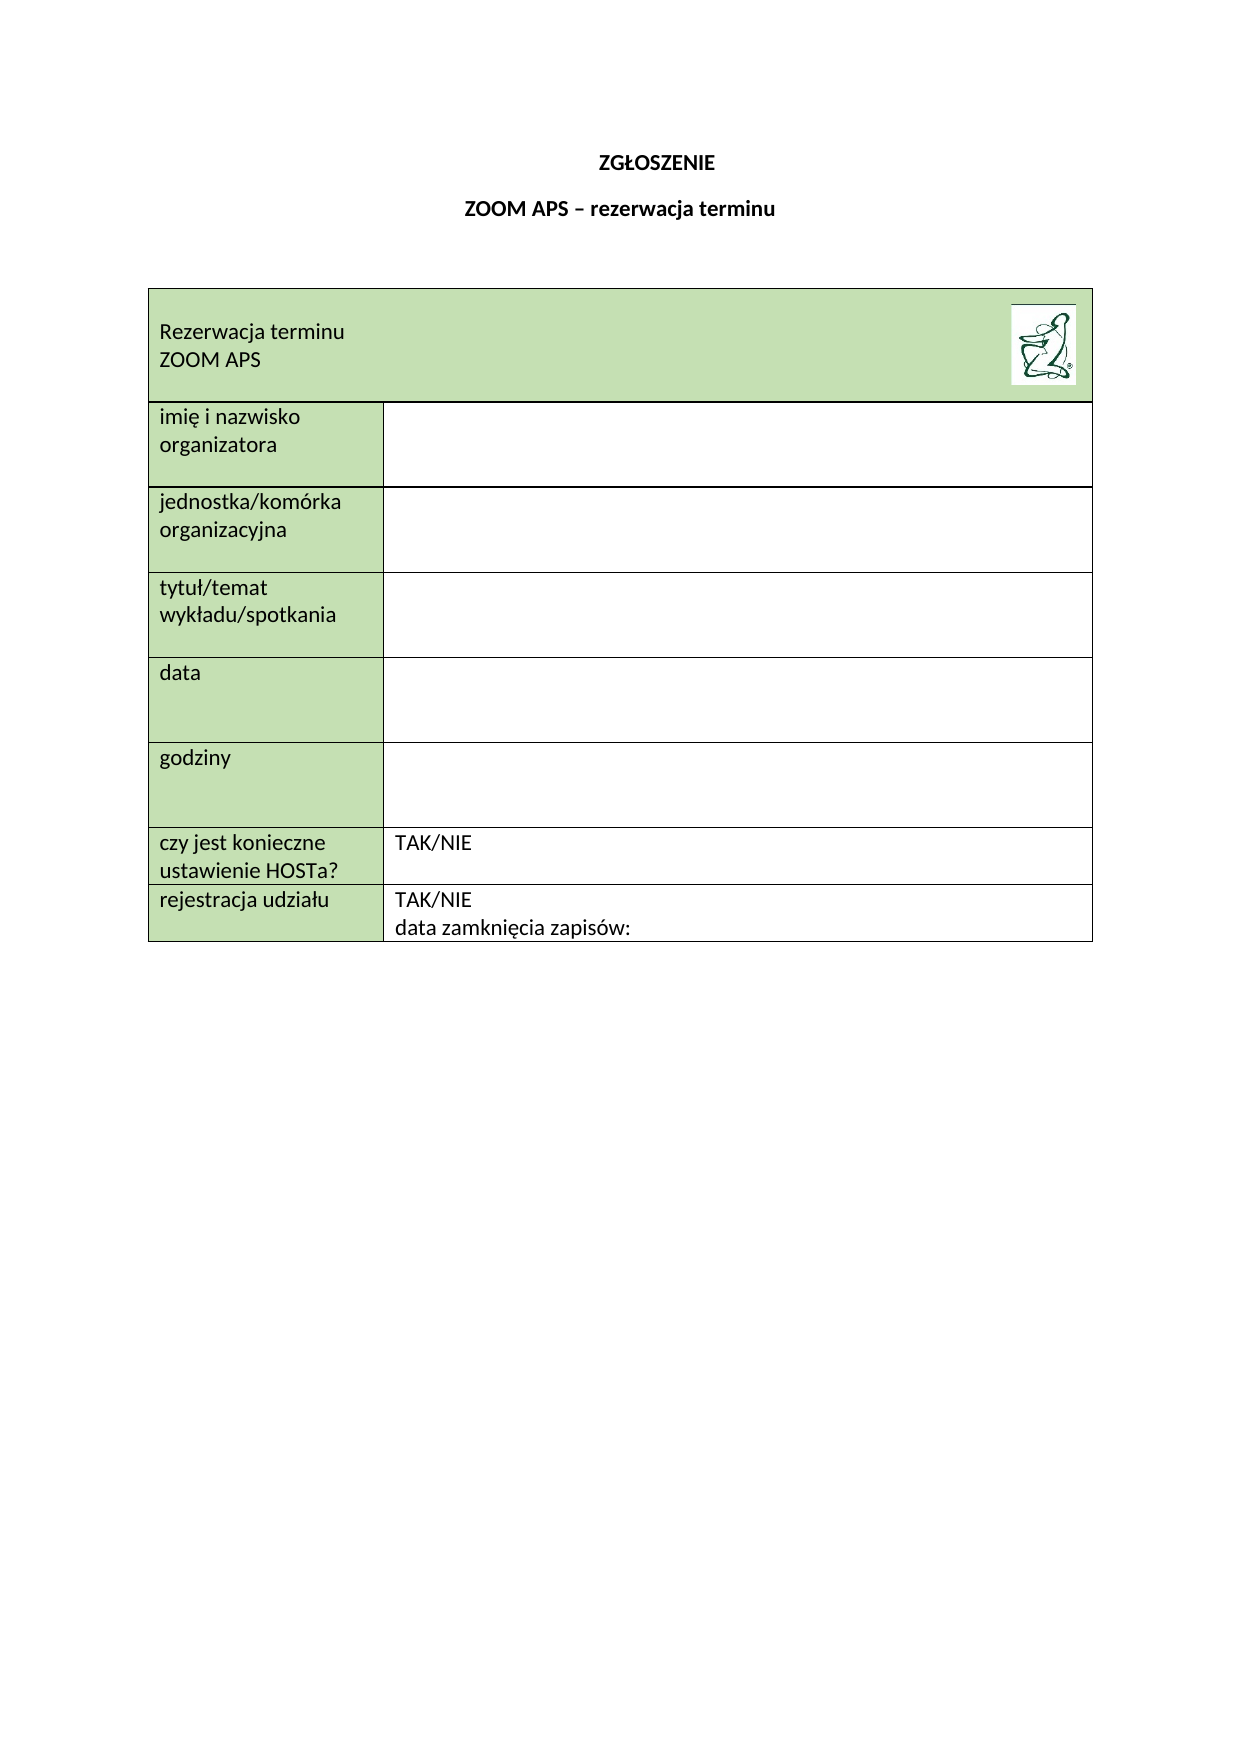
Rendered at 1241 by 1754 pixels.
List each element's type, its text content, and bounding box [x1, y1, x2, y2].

table_cell godziny [149, 743, 383, 827]
table_cell czy jest konieczne ustawienie HOSTa? [149, 828, 383, 884]
table_cell rejestracja udziału [149, 885, 383, 941]
table_cell [384, 573, 1092, 657]
table_cell tytuł/temat wykładu/spotkania [149, 573, 383, 657]
text ZGŁOSZENIE [148, 148, 1093, 176]
table_cell [384, 743, 1092, 827]
table_cell [384, 658, 1092, 742]
table_cell imię i nazwisko organizatora [149, 403, 383, 486]
table_cell TAK/NIE data zamknięcia zapisów: [384, 885, 1092, 941]
table_cell TAK/NIE [384, 828, 1092, 884]
picture [1010, 304, 1076, 383]
table_header Rezerwacja terminu ZOOM APS [149, 289, 1092, 401]
text ZOOM APS – rezerwacja terminu [148, 194, 1093, 222]
table_cell [384, 403, 1092, 486]
table_cell jednostka/komórka organizacyjna [149, 488, 383, 572]
table_cell data [149, 658, 383, 742]
table_cell [384, 488, 1092, 572]
